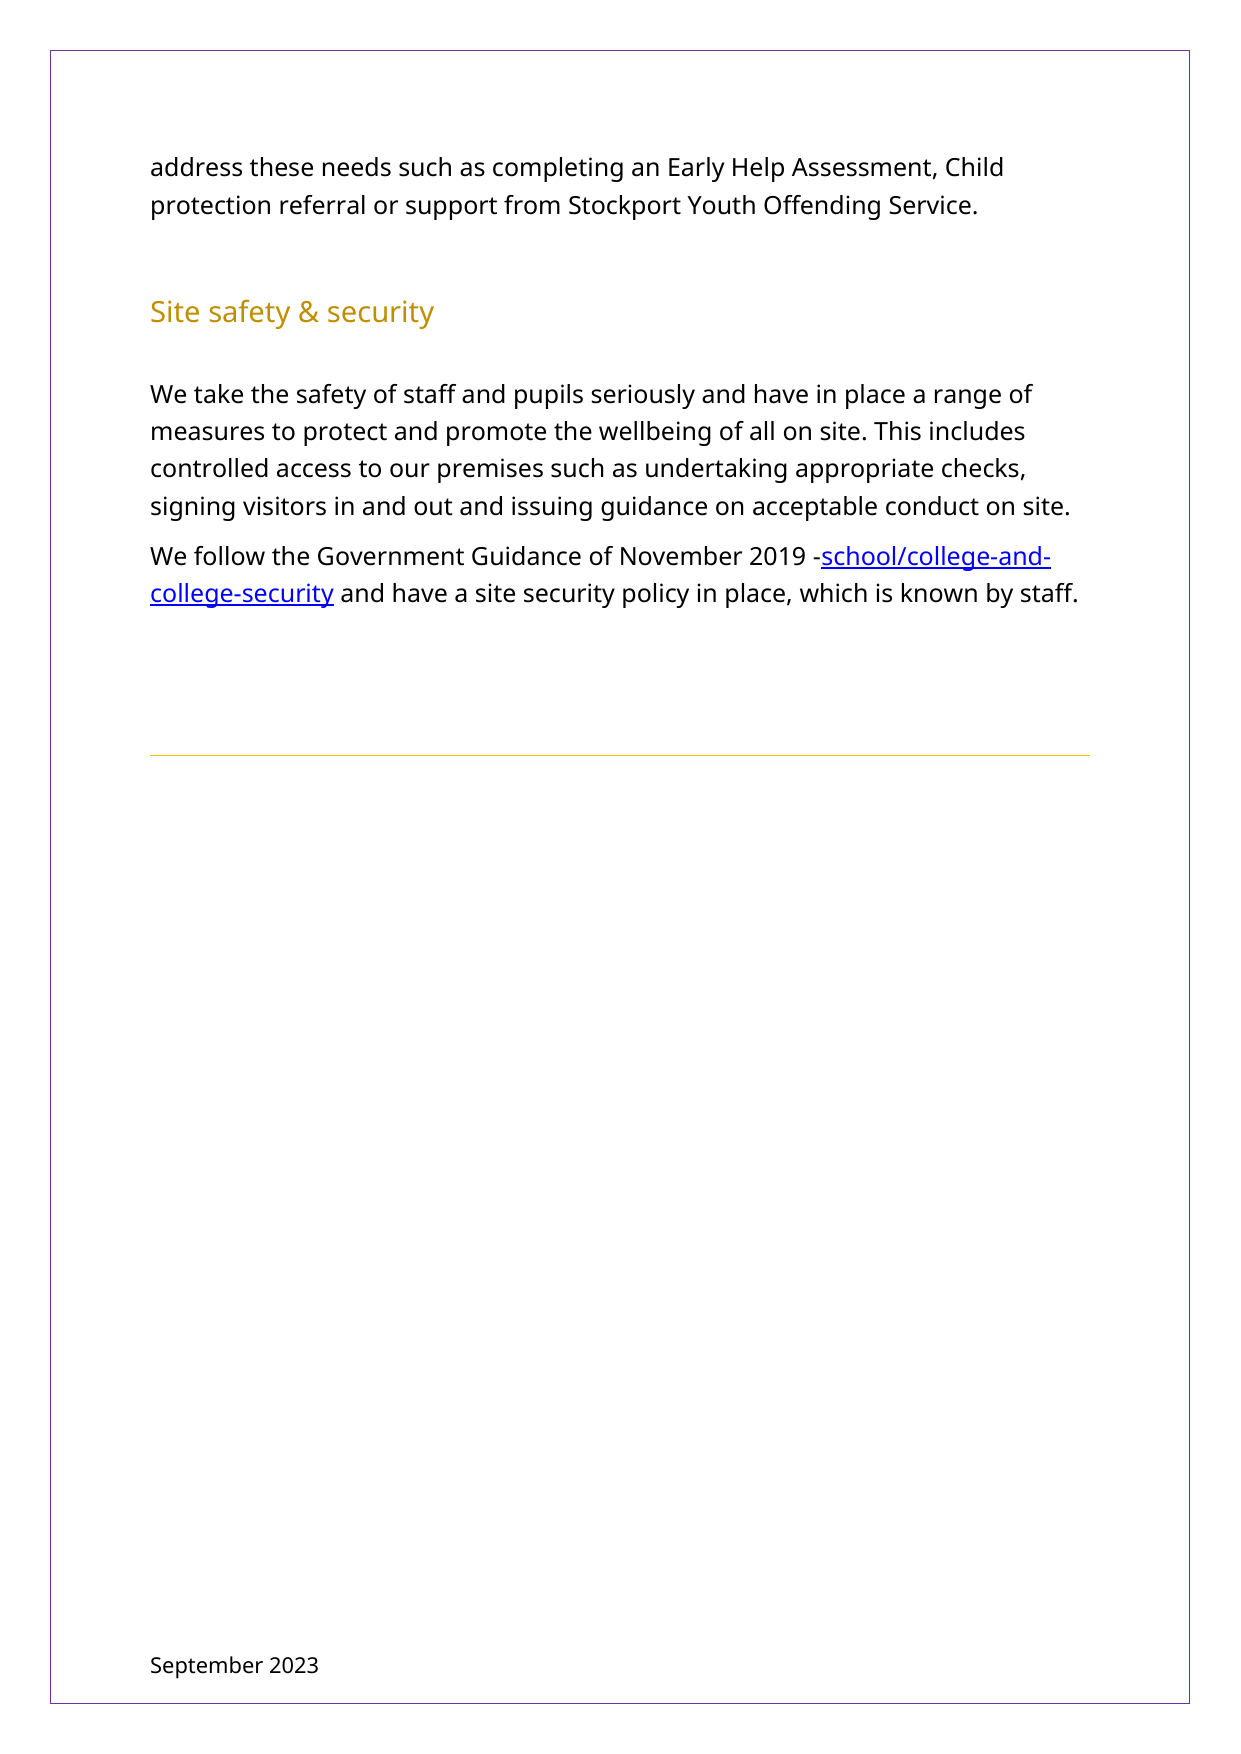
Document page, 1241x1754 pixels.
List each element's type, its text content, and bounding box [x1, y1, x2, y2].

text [150, 150, 1090, 221]
text We take the safety of staff and pupils seriously and have in place a range of measures to protect and promote the wellbeing of all on site. This includes controlled access to our premises such as undertaking appropriate checks, signing visitors in and out and issuing guidance on acceptable conduct on site. [150, 376, 1090, 522]
text We follow the Government Guidance of November 2019 -school/college-and-college-security and have a site security policy in place, which is known by staff. [150, 538, 1090, 610]
subtitle Site safety & security [150, 291, 1090, 331]
